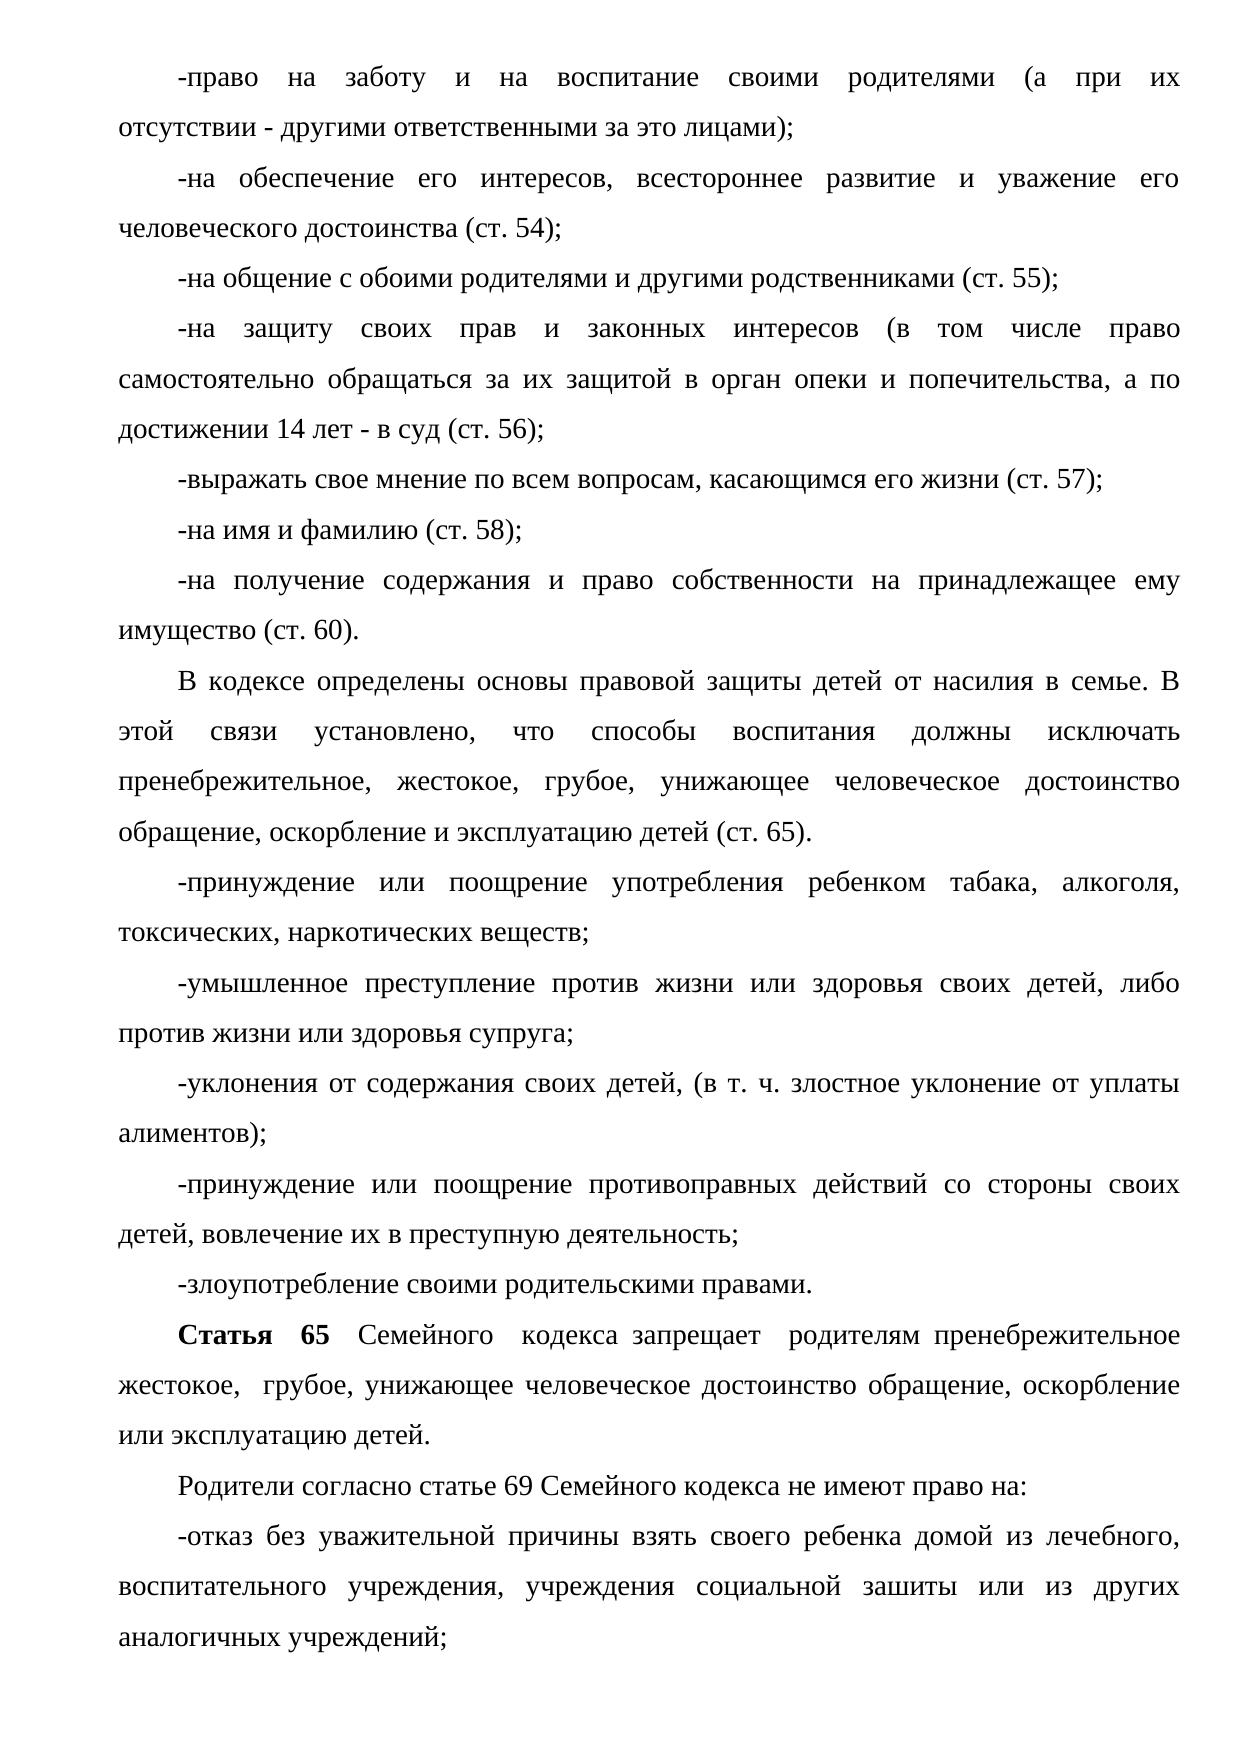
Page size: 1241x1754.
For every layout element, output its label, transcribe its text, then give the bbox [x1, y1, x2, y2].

text -на общение с обоими родителями и другими родственниками (ст. 55); [118, 260, 1181, 294]
text -уклонения от содержания своих детей, (в т. ч. злостное уклонение от уплаты алиментов); [118, 1065, 1181, 1149]
text -на обеспечение его интересов, всестороннее развитие и уважение его человеческого достоинства (ст. 54); [118, 160, 1181, 243]
text -на защиту своих прав и законных интересов (в том числе право самостоятельно обращаться за их защитой в орган опеки и попечительства, а по достижении 14 лет - в суд (ст. 56); [118, 311, 1181, 445]
text -на имя и фамилию (ст. 58); [118, 512, 1181, 545]
text -на получение содержания и право собственности на принадлежащее ему имущество (ст. 60). [118, 562, 1181, 646]
text -принуждение или поощрение употребления ребенком табака, алкоголя, токсических, наркотических веществ; [118, 864, 1181, 948]
text В кодексе определены основы правовой защиты детей от насилия в семье. В этой связи установлено, что способы воспитания должны исключать пренебрежительное, жестокое, грубое, унижающее человеческое достоинство обращение, оскорбление и эксплуатацию детей (ст. 65). [118, 663, 1181, 847]
text Статья 65 Семейного кодекса запрещает родителям пренебрежительное жестокое, грубое, унижающее человеческое достоинство обращение, оскорбление или эксплуатацию детей. [118, 1317, 1181, 1451]
text Родители согласно статье 69 Семейного кодекса не имеют право на: [118, 1468, 1181, 1501]
text -право на заботу и на воспитание своими родителями (а при их отсутствии - другими ответственными за это лицами); [118, 59, 1181, 143]
text -отказ без уважительной причины взять своего ребенка домой из лечебного, воспитательного учреждения, учреждения социальной зашиты или из других аналогичных учреждений; [118, 1518, 1181, 1652]
text -злоупотребление своими родительскими правами. [118, 1267, 1181, 1300]
text -принуждение или поощрение противоправных действий со стороны своих детей, вовлечение их в преступную деятельность; [118, 1166, 1181, 1250]
text -умышленное преступление против жизни или здоровья своих детей, либо против жизни или здоровья супруга; [118, 965, 1181, 1048]
text -выражать свое мнение по всем вопросам, касающимся его жизни (ст. 57); [118, 462, 1181, 495]
